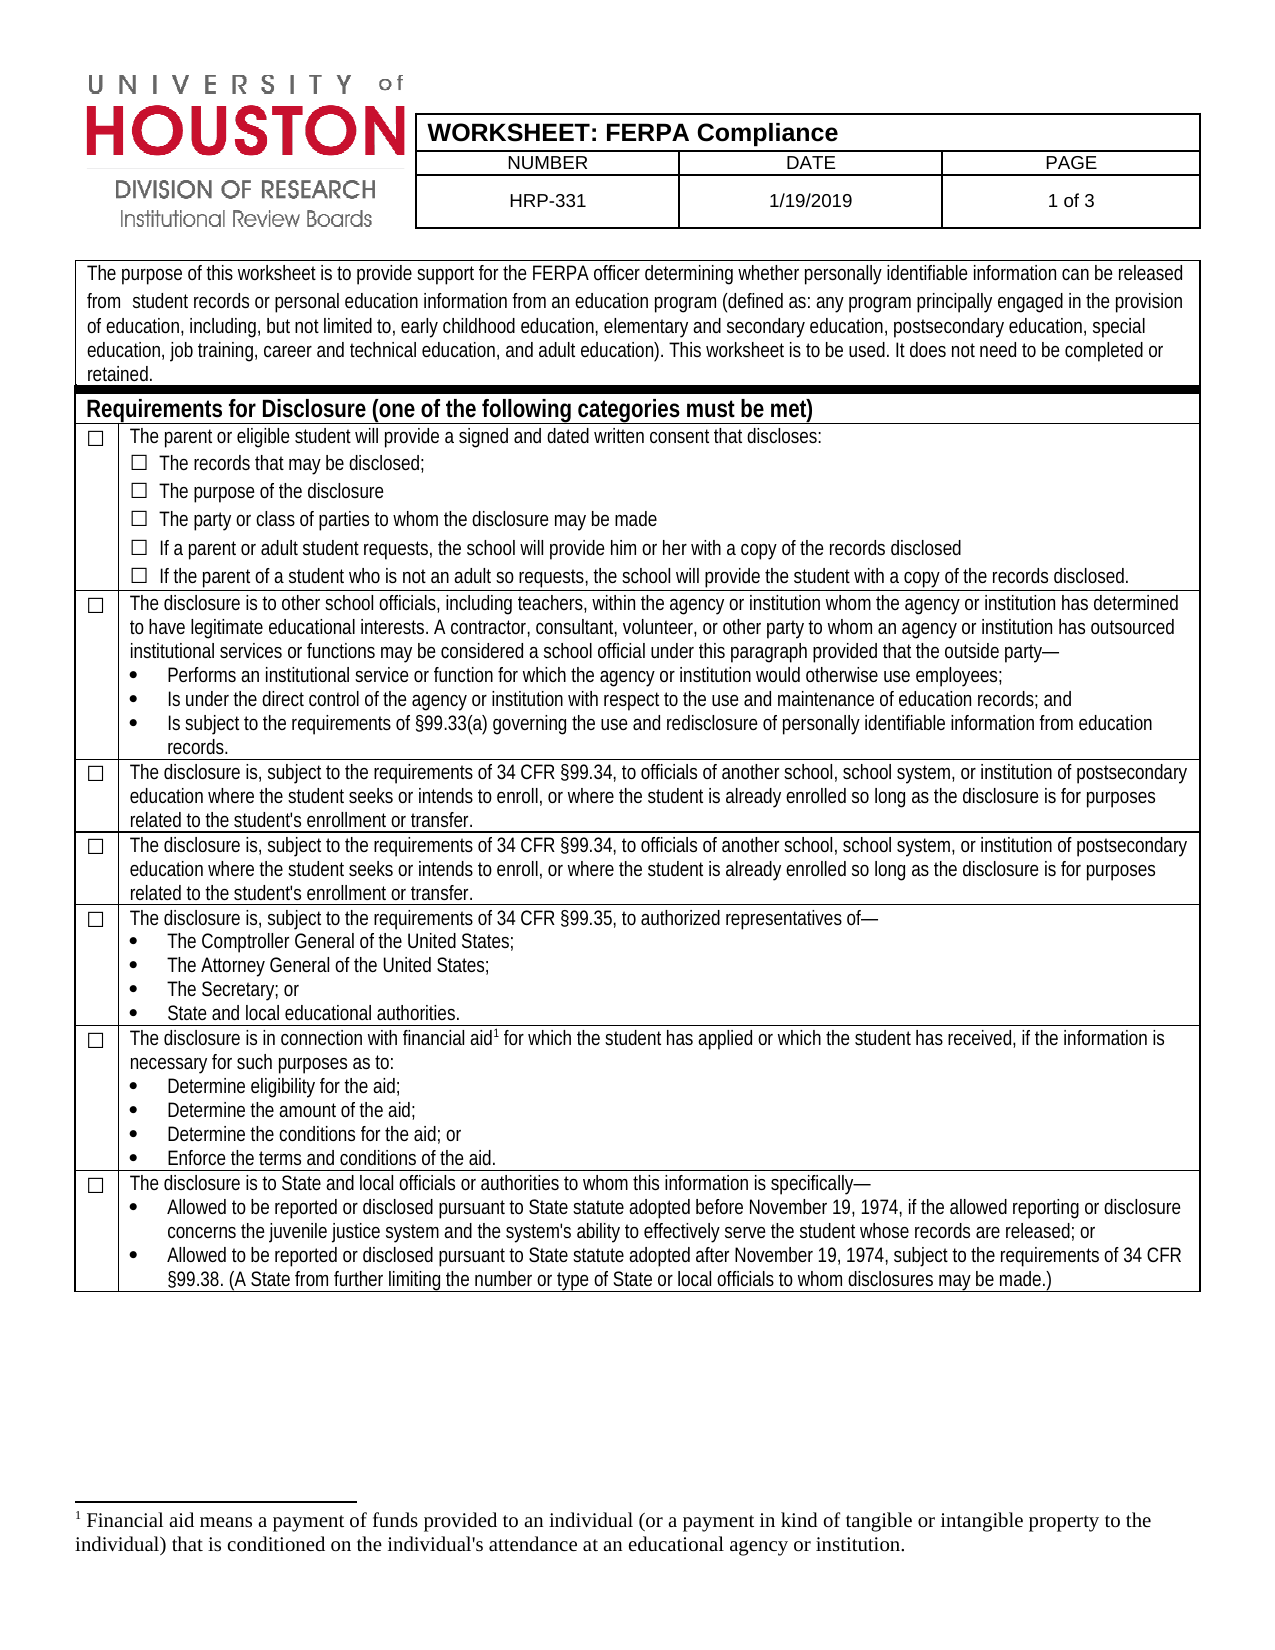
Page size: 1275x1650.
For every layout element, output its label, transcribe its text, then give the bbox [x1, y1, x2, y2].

table_cell The disclosure is, subject to the requirements of 34 CFR §99.35, to authorized representatives of— The Comptroller General of the United States; The Attorney General of the United States; The Secretary; or State and local educational authorities. [119, 905, 1199, 1025]
table_cell The disclosure is, subject to the requirements of 34 CFR §99.34, to officials of another school, school system, or institution of postsecondary education where the student seeks or intends to enroll, or where the student is already enrolled so long as the disclosure is for purposes related to the student's enrollment or transfer. [119, 833, 1199, 904]
table_header The purpose of this worksheet is to provide support for the FERPA officer determining whether personally identifiable information can be released from student records or personal education information from an education program (defined as: any program principally engaged in the provision of education, including, but not limited to, early childhood education, elementary and secondary education, postsecondary education, special education, job training, career and technical education, and adult education). This worksheet is to be used. It does not need to be completed or retained. [76, 261, 1199, 385]
picture [86, 75, 405, 227]
table_cell The parent or eligible student will provide a signed and dated written consent that discloses: The records that may be disclosed; The purpose of the disclosure The party or class of parties to whom the disclosure may be made If a parent or adult student requests, the school will provide him or her with a copy of the records disclosed If the parent of a student who is not an adult so requests, the school will provide the student with a copy of the records disclosed. [119, 424, 1199, 590]
table_cell The disclosure is to other school officials, including teachers, within the agency or institution whom the agency or institution has determined to have legitimate educational interests. A contractor, consultant, volunteer, or other party to whom an agency or institution has outsourced institutional services or functions may be considered a school official under this paragraph provided that the outside party— Performs an institutional service or function for which the agency or institution would otherwise use employees; Is under the direct control of the agency or institution with respect to the use and maintenance of education records; and Is subject to the requirements of §99.33(a) governing the use and redisclosure of personally identifiable information from education records. [119, 591, 1199, 758]
table_cell The disclosure is in connection with financial aid for which the student has applied or which the student has received, if the information is necessary for such purposes as to: Determine eligibility for the aid; Determine the amount of the aid; Determine the conditions for the aid; or Enforce the terms and conditions of the aid. [119, 1026, 1199, 1170]
table_cell The disclosure is to State and local officials or authorities to whom this information is specifically— Allowed to be reported or disclosed pursuant to State statute adopted before November 19, 1974, if the allowed reporting or disclosure concerns the juvenile justice system and the system's ability to effectively serve the student whose records are released; or Allowed to be reported or disclosed pursuant to State statute adopted after November 19, 1974, subject to the requirements of 34 CFR §99.38. (A State from further limiting the number or type of State or local officials to whom disclosures may be made.) [119, 1171, 1199, 1291]
table_cell The disclosure is, subject to the requirements of 34 CFR §99.34, to officials of another school, school system, or institution of postsecondary education where the student seeks or intends to enroll, or where the student is already enrolled so long as the disclosure is for purposes related to the student's enrollment or transfer. [119, 760, 1199, 831]
table_cell Requirements for Disclosure (one of the following categories must be met) [76, 394, 1199, 423]
table_cell [76, 386, 1199, 393]
